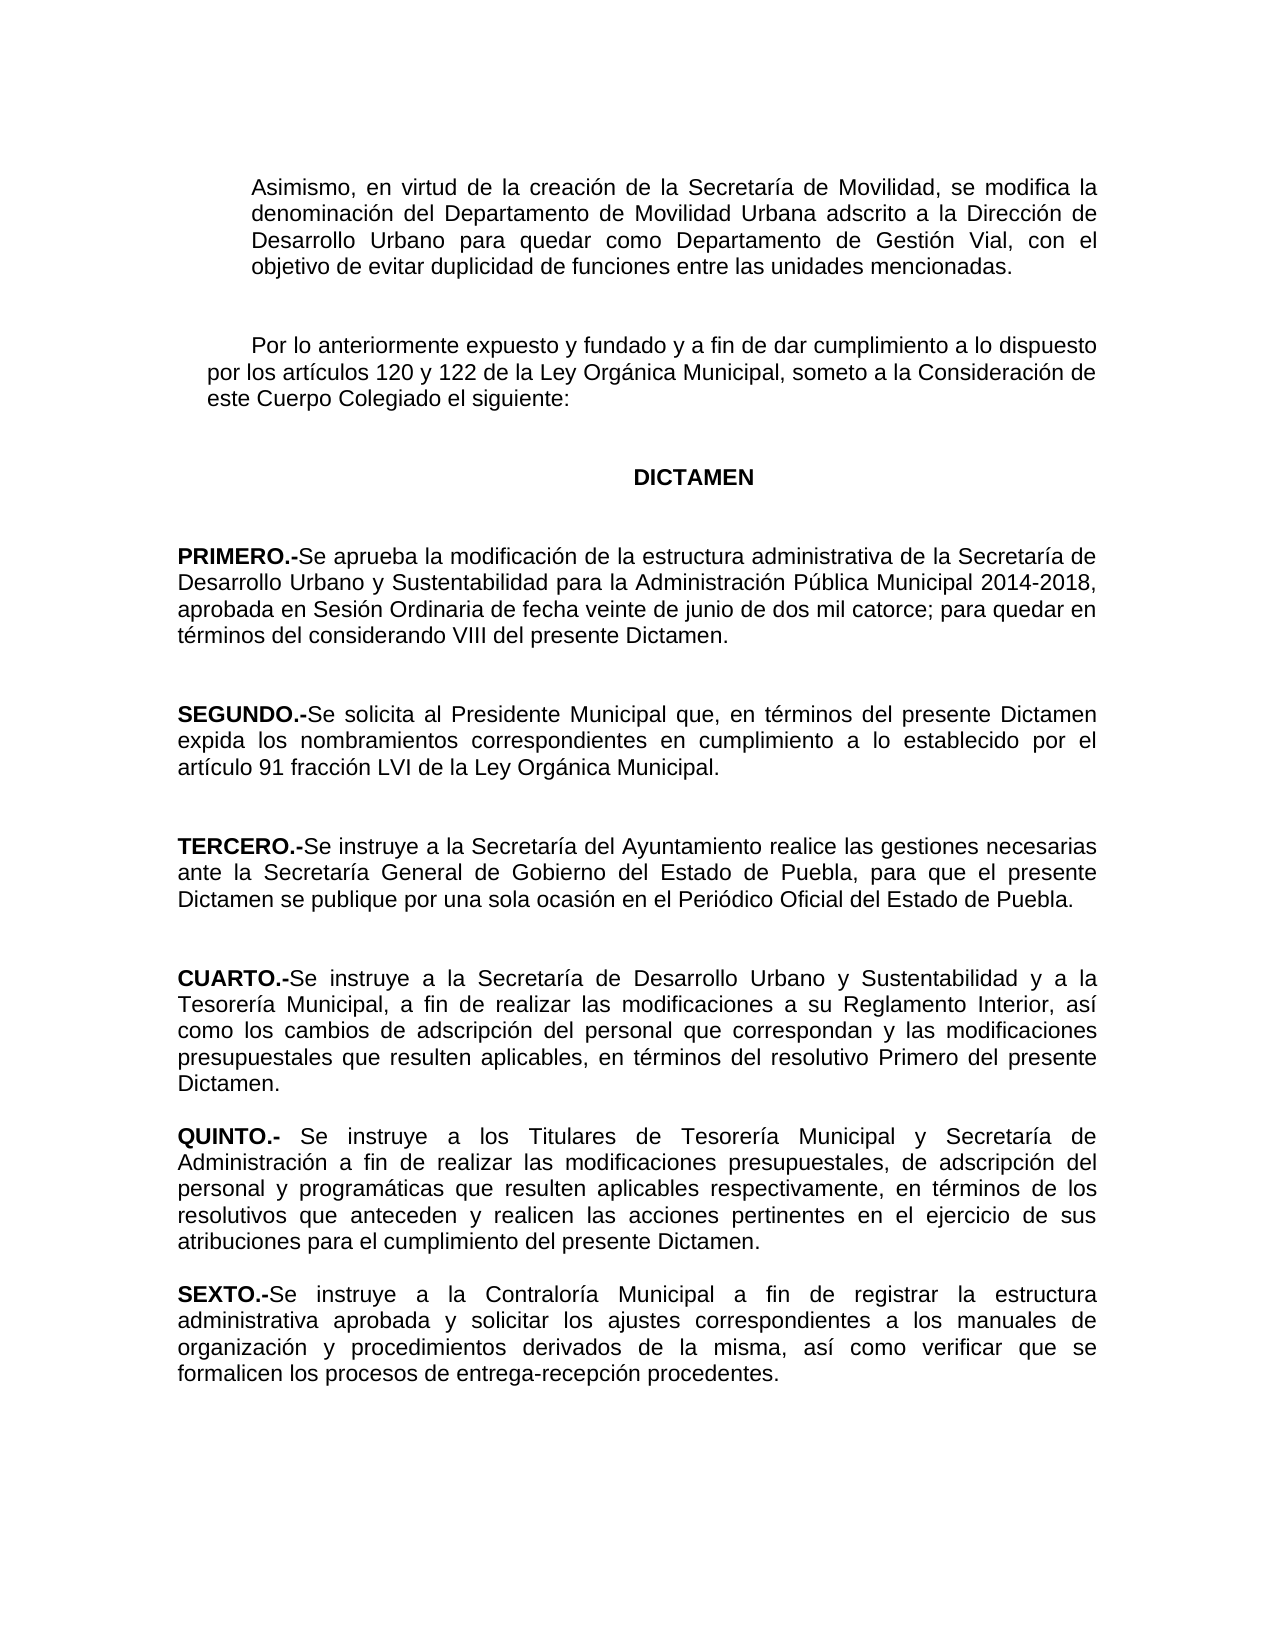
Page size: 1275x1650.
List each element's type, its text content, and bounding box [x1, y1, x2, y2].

text TERCERO.-Se instruye a la Secretaría del Ayuntamiento realice las gestiones necesarias ante la Secretaría General de Gobierno del Estado de Puebla, para que el presente Dictamen se publique por una sola ocasión en el Periódico Oficial del Estado de Puebla. [177, 833, 1098, 912]
list QUINTO.- Se instruye a los Titulares de Tesorería Municipal y Secretaría de Administración a fin de realizar las modificaciones presupuestales, de adscripción del personal y programáticas que resulten aplicables respectivamente, en términos de los resolutivos que anteceden y realicen las acciones pertinentes en el ejercicio de sus atribuciones para el cumplimiento del presente Dictamen. [177, 1123, 1098, 1254]
list Por lo anteriormente expuesto y fundado y a fin de dar cumplimiento a lo dispuesto por los artículos 120 y 122 de la Ley Orgánica Municipal, someto a la Consideración de este Cuerpo Colegiado el siguiente: [207, 332, 1098, 411]
list DICTAMEN [290, 464, 1098, 490]
list Asimismo, en virtud de la creación de la Secretaría de Movilidad, se modifica la denominación del Departamento de Movilidad Urbana adscrito a la Dirección de Desarrollo Urbano para quedar como Departamento de Gestión Vial, con el objetivo de evitar duplicidad de funciones entre las unidades mencionadas. [251, 174, 1098, 279]
list CUARTO.-Se instruye a la Secretaría de Desarrollo Urbano y Sustentabilidad y a la Tesorería Municipal, a fin de realizar las modificaciones a su Reglamento Interior, así como los cambios de adscripción del personal que correspondan y las modificaciones presupuestales que resulten aplicables, en términos del resolutivo Primero del presente Dictamen. [177, 964, 1098, 1096]
list PRIMERO.-Se aprueba la modificación de la estructura administrativa de la Secretaría de Desarrollo Urbano y Sustentabilidad para la Administración Pública Municipal 2014-2018, aprobada en Sesión Ordinaria de fecha veinte de junio de dos mil catorce; para quedar en términos del considerando VIII del presente Dictamen. [177, 543, 1098, 648]
text SEXTO.-Se instruye a la Contraloría Municipal a fin de registrar la estructura administrativa aprobada y solicitar los ajustes correspondientes a los manuales de organización y procedimientos derivados de la misma, así como verificar que se formalicen los procesos de entrega-recepción procedentes. [177, 1281, 1098, 1386]
text SEGUNDO.-Se solicita al Presidente Municipal que, en términos del presente Dictamen expida los nombramientos correspondientes en cumplimiento a lo establecido por el artículo 91 fracción LVI de la Ley Orgánica Municipal. [177, 701, 1098, 780]
